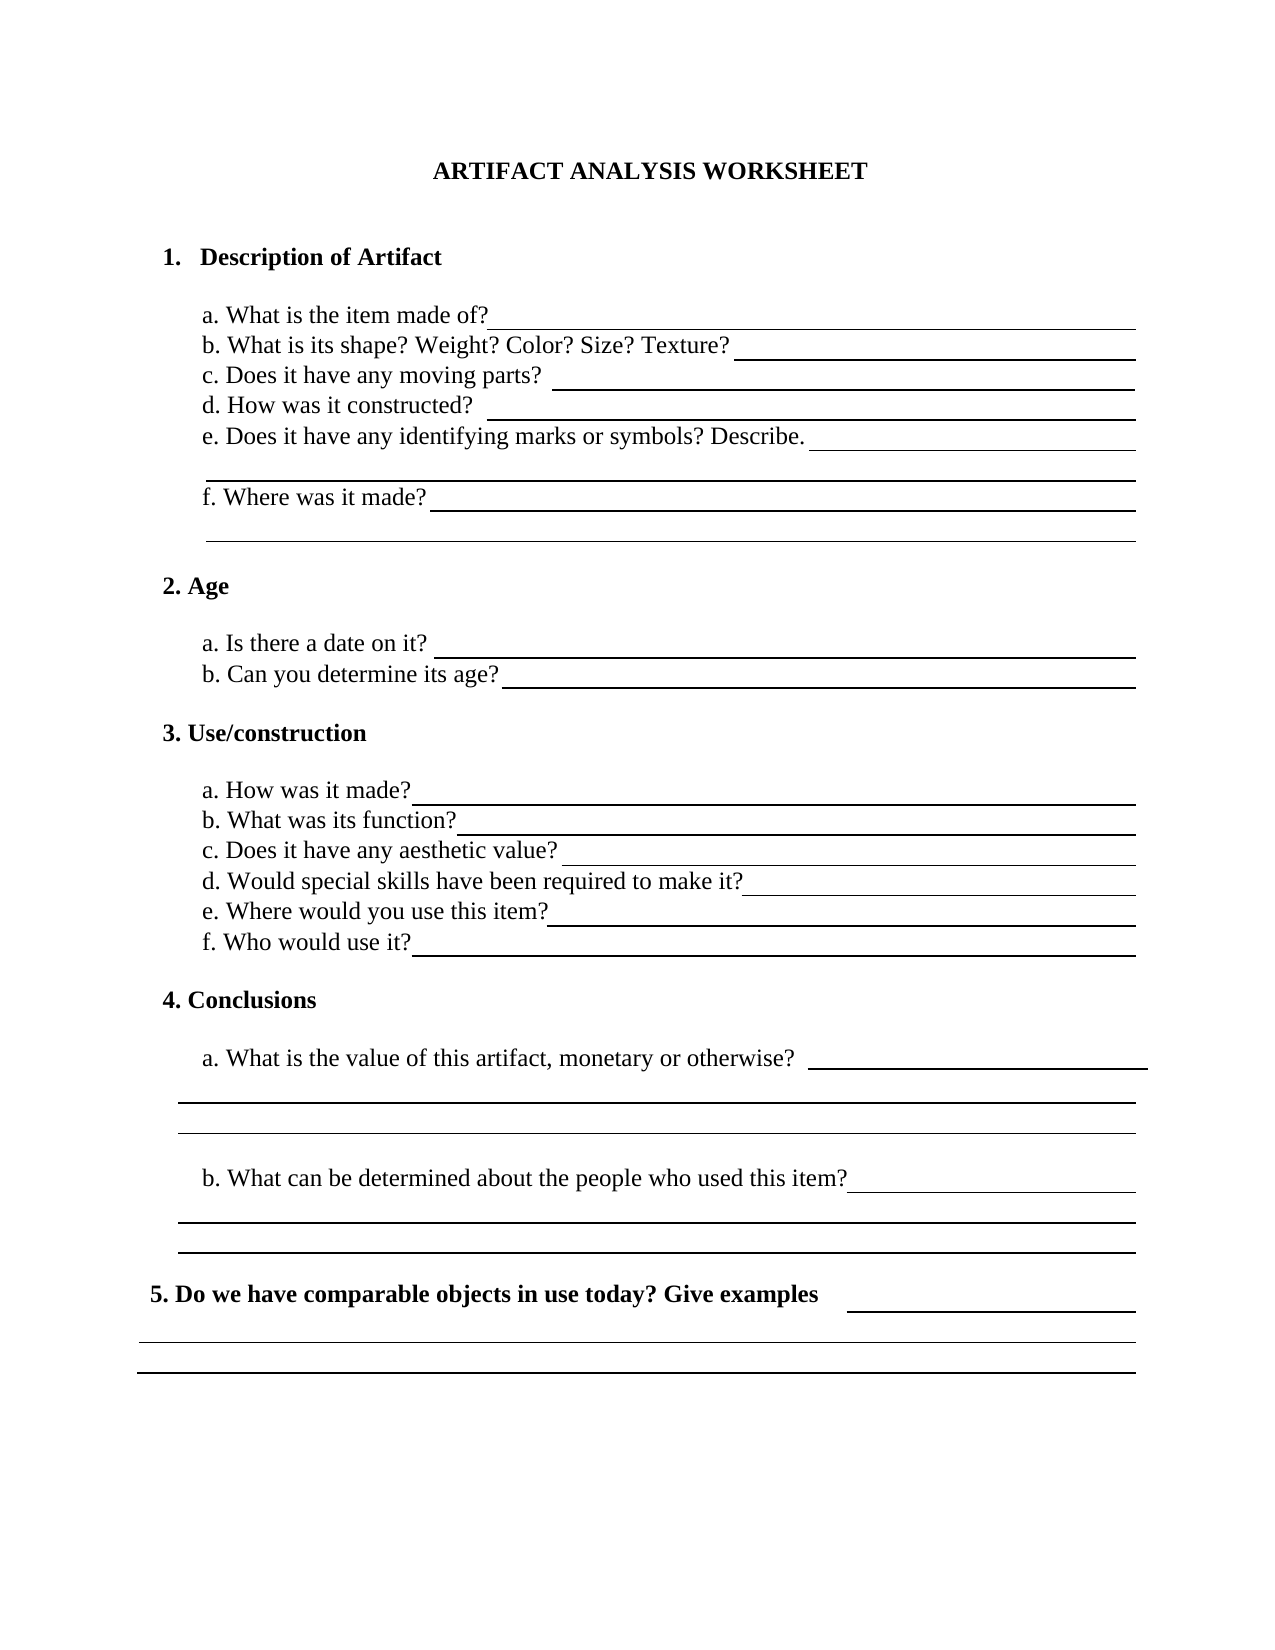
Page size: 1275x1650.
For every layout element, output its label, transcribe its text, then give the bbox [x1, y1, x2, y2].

text b. What was its function? [202, 805, 1127, 834]
text ARTIFACT ANALYSIS WORKSHEET [433, 156, 1127, 185]
text e. Where would you use this item? [202, 896, 1127, 925]
text d. Would special skills have been required to make it? [202, 866, 1127, 895]
text a. What is the value of this artifact, monetary or otherwise? [202, 1043, 1127, 1071]
text a. How was it made? [202, 775, 1127, 804]
text c. Does it have any aesthetic value? [202, 836, 1127, 864]
text c. Does it have any moving parts? [202, 360, 1127, 389]
text f. Who would use it? [202, 926, 1127, 954]
text b. What is its shape? Weight? Color? Size? Texture? [202, 330, 1127, 359]
text a. Is there a date on it? [202, 628, 1127, 657]
text f. Where was it made? [202, 481, 1127, 509]
text a. What is the item made of? [202, 300, 1127, 328]
text 5. Do we have comparable objects in use today? Give examples [150, 1279, 1125, 1308]
text 1. Description of Artifact [162, 242, 1127, 271]
text d. How was it constructed? [202, 391, 1127, 419]
text 4. Conclusions [162, 986, 1127, 1014]
text b. Can you determine its age? [202, 658, 1127, 687]
text e. Does it have any identifying marks or symbols? Describe. [202, 421, 1127, 449]
text 2. Age [162, 571, 1127, 600]
text 3. Use/construction [162, 718, 1127, 747]
text b. What can be determined about the people who used this item? [202, 1163, 1127, 1191]
